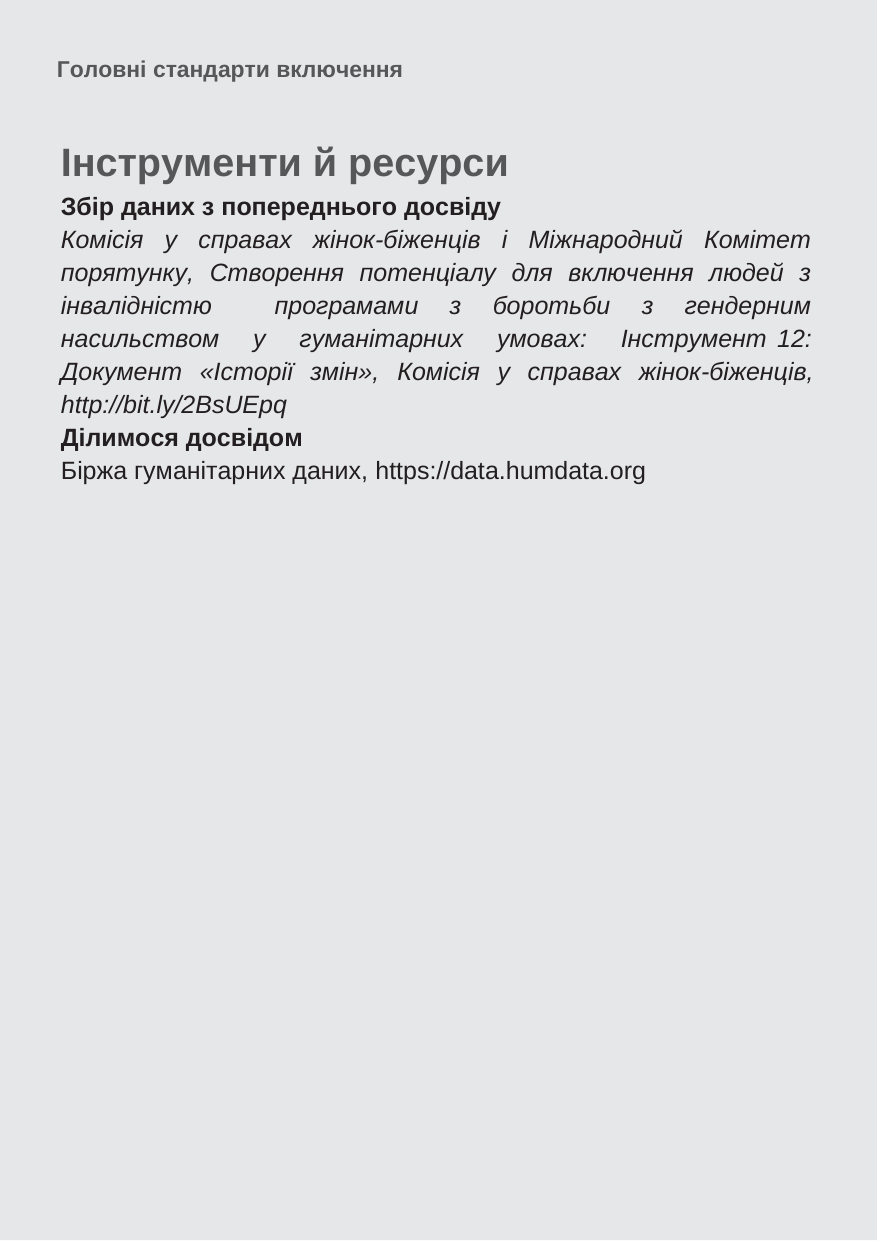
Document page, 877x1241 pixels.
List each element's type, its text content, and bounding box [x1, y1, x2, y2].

text Біржа гуманітарних даних, https://data.humdata.org [61, 456, 814, 484]
text Комісія у справах жінок-біженців і Міжнародний Комітет порятунку, Створення потенціалу для включення людей з інвалідністю програмами з боротьби з гендерним насильством у гуманітарних умовах: Інструмент 12: Документ «Історії змін», Комісія у справах жінок-біженців, http://bit.ly/2BsUEpq [61, 225, 814, 418]
text Збір даних з попереднього досвіду [61, 192, 814, 220]
text Головні стандарти включення [57, 56, 403, 82]
text Ділимося досвідом [61, 423, 814, 452]
text Інструменти й ресурси [61, 139, 814, 185]
